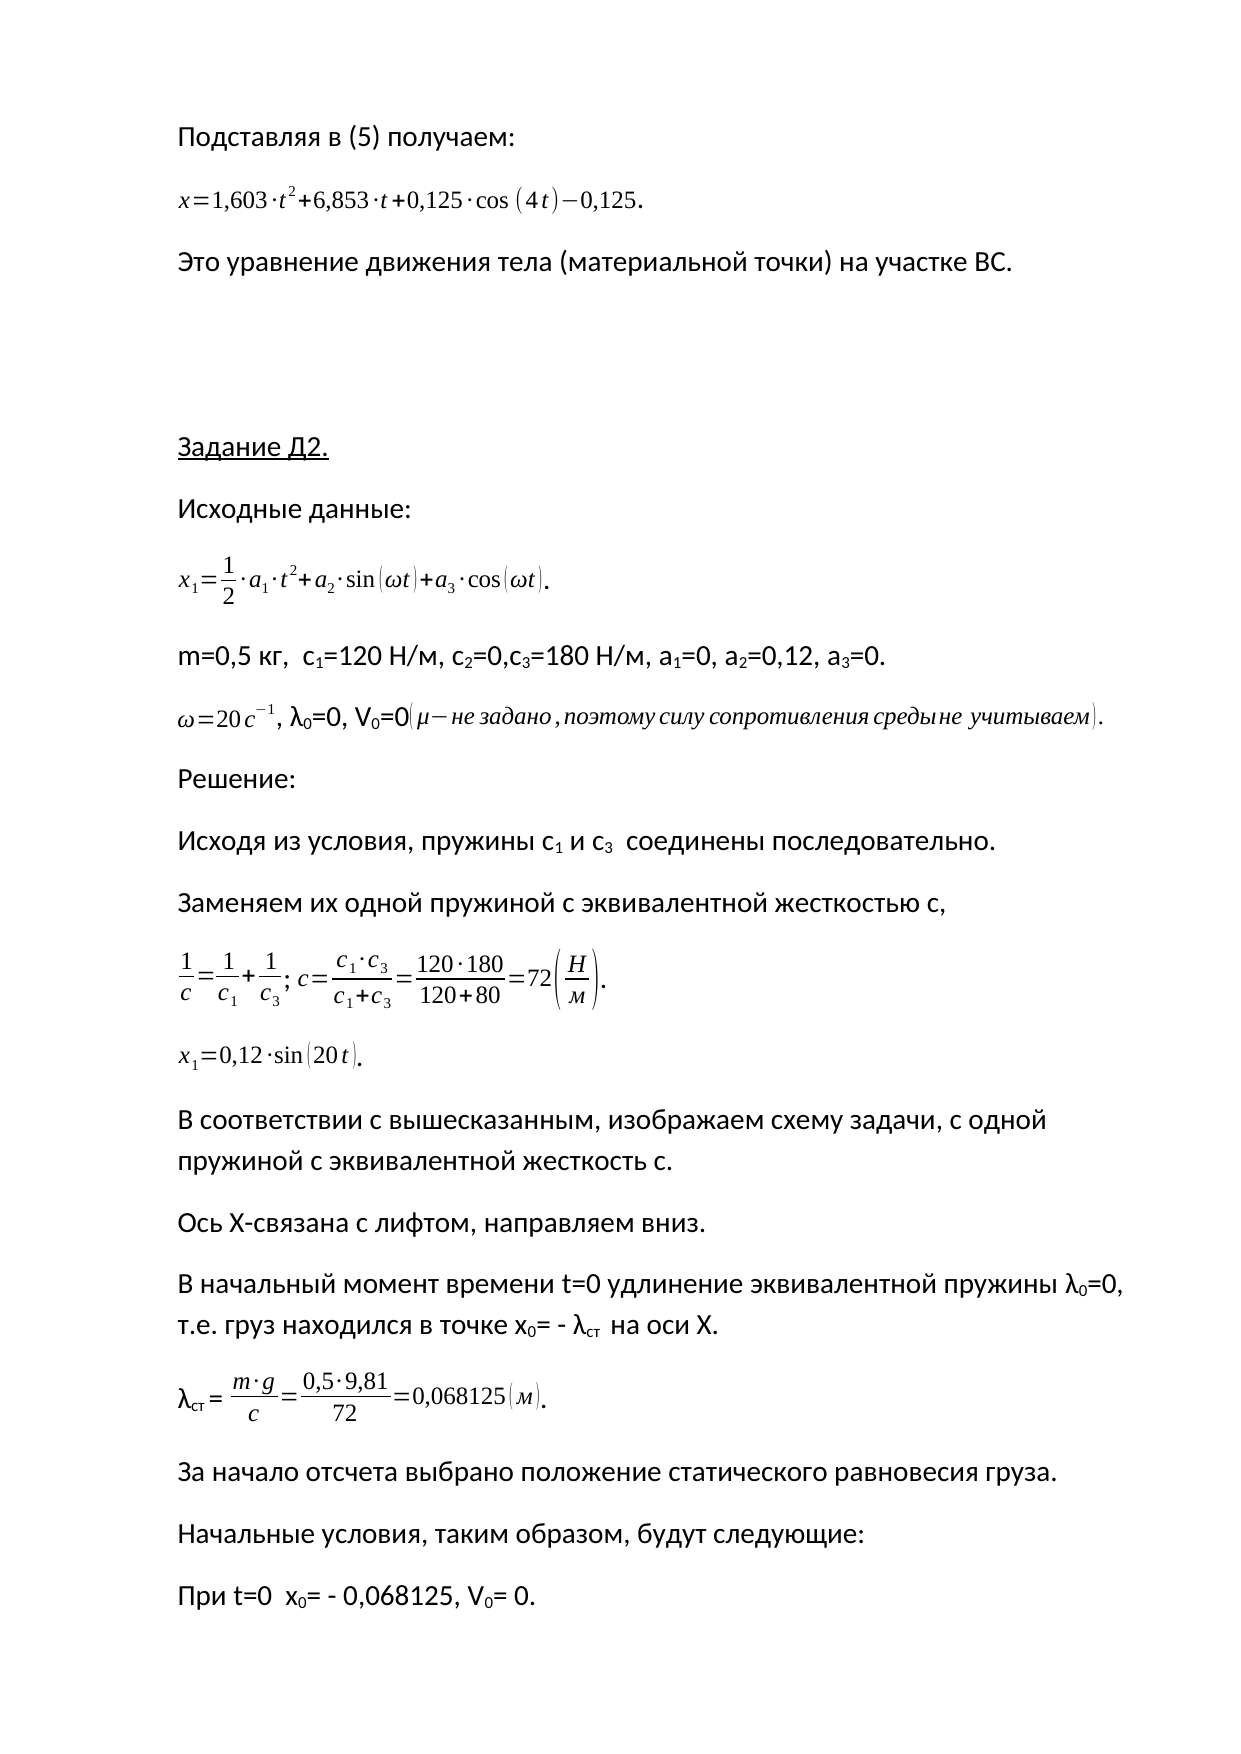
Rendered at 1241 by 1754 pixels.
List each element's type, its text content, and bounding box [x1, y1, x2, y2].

text При t=0 x0= - 0,068125, V0= 0. [177, 1577, 1152, 1612]
text Исходя из условия, пружины с1 и с3 соединены последовательно. [177, 822, 1152, 857]
text λст = . [177, 1368, 1152, 1427]
text За начало отсчета выбрано положение статического равновесия груза. [177, 1453, 1152, 1489]
text Задание Д2. [177, 428, 1152, 463]
text , λ0=0, V0=0 [177, 698, 1152, 734]
text Исходные данные: [177, 490, 1152, 525]
text Решение: [177, 760, 1152, 796]
text . [177, 551, 1152, 610]
text Подставляя в (5) получаем: [177, 118, 1152, 154]
text m=0,5 кг, c1=120 Н/м, с2=0,с3=180 Н/м, а1=0, а2=0,12, а3=0. [177, 637, 1152, 672]
text ; . [177, 945, 1152, 1012]
text . [177, 1038, 1152, 1075]
text Начальные условия, таким образом, будут следующие: [177, 1515, 1152, 1551]
text . [177, 180, 1152, 216]
text Заменяем их одной пружиной с эквивалентной жесткостью с, [177, 884, 1152, 919]
text В соответствии с вышесказанным, изображаем схему задачи, с одной пружиной с эквивалентной жесткость с. [177, 1101, 1152, 1177]
text В начальный момент времени t=0 удлинение эквивалентной пружины λ0=0, т.е. груз находился в точке x0= - λст на оси X. [177, 1265, 1152, 1342]
text Ось X-связана с лифтом, направляем вниз. [177, 1204, 1152, 1239]
text Это уравнение движения тела (материальной точки) на участке BC. [177, 243, 1152, 278]
